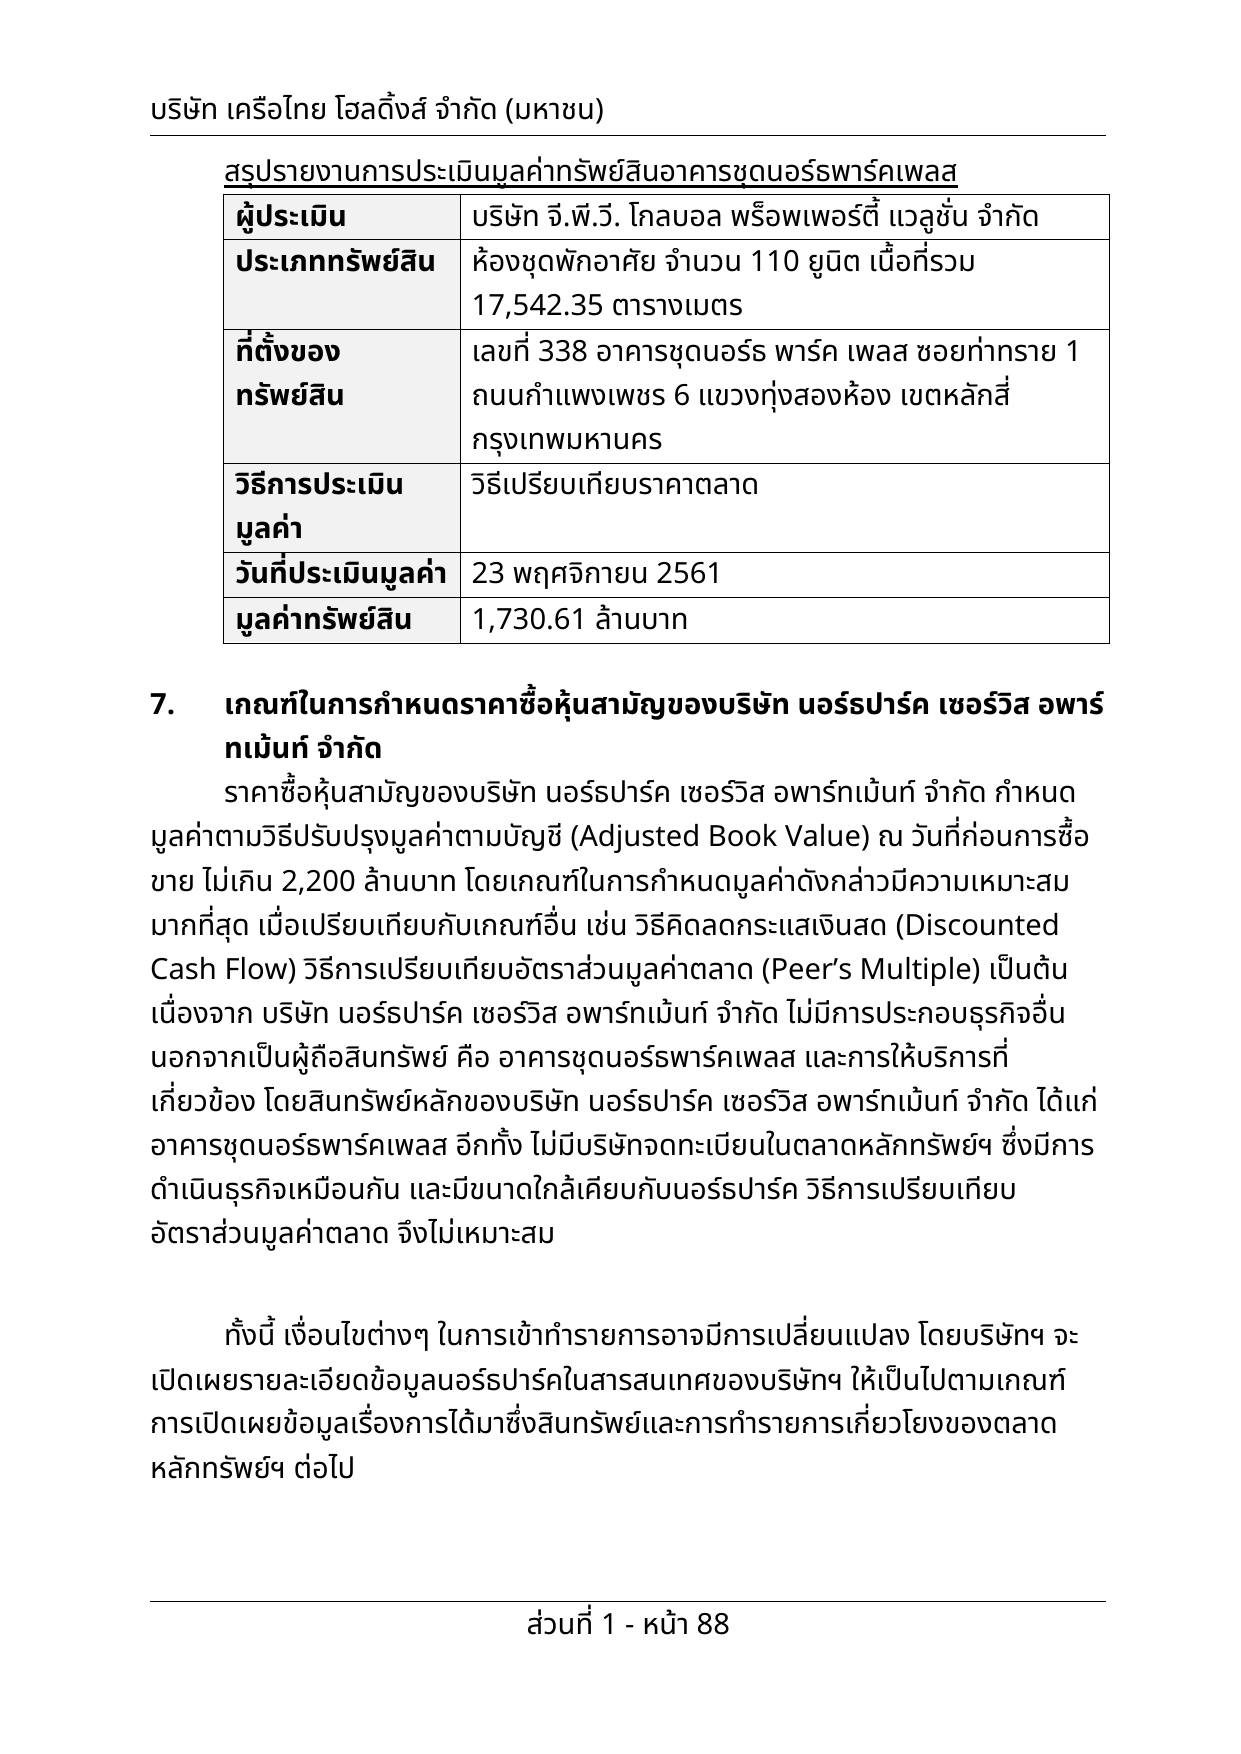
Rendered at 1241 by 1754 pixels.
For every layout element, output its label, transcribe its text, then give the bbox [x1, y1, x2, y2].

table_cell ประเภททรัพย์สิน [224, 240, 460, 329]
table_header ผู้ประเมิน [224, 195, 460, 239]
text สรุปรายงานการประเมินมูลค่าทรัพย์สินอาคารชุดนอร์ธพาร์คเพลส [224, 150, 1106, 194]
text ราคาซื้อหุ้นสามัญของบริษัท นอร์ธปาร์ค เซอร์วิส อพาร์ทเม้นท์ จำกัด กำหนดมูลค่าตามวิธีปรับปรุงมูลค่าตามบัญชี (Adjusted Book Value) ณ วันที่ก่อนการซื้อขาย ไม่เกิน 2,200 ล้านบาท โดยเกณฑ์ในการกำหนดมูลค่าดังกล่าวมีความเหมาะสมมากที่สุด เมื่อเปรียบเทียบกับเกณฑ์อื่น เช่น วิธีคิดลดกระแสเงินสด (Discounted Cash Flow) วิธีการเปรียบเทียบอัตราส่วนมูลค่าตลาด (Peer’s Multiple) เป็นต้น เนื่องจาก บริษัท นอร์ธปาร์ค เซอร์วิส อพาร์ทเม้นท์ จำกัด ไม่มีการประกอบธุรกิจอื่นนอกจากเป็นผู้ถือสินทรัพย์ คือ อาคารชุดนอร์ธพาร์คเพลส และการให้บริการที่เกี่ยวข้อง โดยสินทรัพย์หลักของบริษัท นอร์ธปาร์ค เซอร์วิส อพาร์ทเม้นท์ จำกัด ได้แก่ อาคารชุดนอร์ธพาร์คเพลส อีกทั้ง ไม่มีบริษัทจดทะเบียนในตลาดหลักทรัพย์ฯ ซึ่งมีการดำเนินธุรกิจเหมือนกัน และมีขนาดใกล้เคียบกับนอร์ธปาร์ค วิธีการเปรียบเทียบอัตราส่วนมูลค่าตลาด จึงไม่เหมาะสม [150, 771, 1106, 1257]
list เกณฑ์ในการกำหนดราคาซื้อหุ้นสามัญของบริษัท นอร์ธปาร์ค เซอร์วิส อพาร์ทเม้นท์ จำกัด [150, 683, 1106, 771]
table_header บริษัท จี.พี.วี. โกลบอล พร็อพเพอร์ตี้ แวลูชั่น จำกัด [461, 195, 1109, 239]
table_cell วิธีการประเมินมูลค่า [224, 464, 460, 552]
table_cell วันที่ประเมินมูลค่า [224, 553, 460, 597]
table_cell ที่ตั้งของทรัพย์สิน [224, 330, 460, 463]
text ทั้งนี้ เงื่อนไขต่างๆ ในการเข้าทำรายการอาจมีการเปลี่ยนแปลง โดยบริษัทฯ จะเปิดเผยรายละเอียดข้อมูลนอร์ธปาร์คในสารสนเทศของบริษัทฯ ให้เป็นไปตามเกณฑ์การเปิดเผยข้อมูลเรื่องการได้มาซึ่งสินทรัพย์และการทำรายการเกี่ยวโยงของตลาดหลักทรัพย์ฯ ต่อไป [150, 1315, 1106, 1491]
table_cell เลขที่ 338 อาคารชุดนอร์ธ พาร์ค เพลส ซอยท่าทราย 1 ถนนกำแพงเพชร 6 แขวงทุ่งสองห้อง เขตหลักสี่ กรุงเทพมหานคร [461, 330, 1109, 463]
table_cell มูลค่าทรัพย์สิน [224, 598, 460, 642]
table_cell ห้องชุดพักอาศัย จำนวน 110 ยูนิต เนื้อที่รวม 17,542.35 ตารางเมตร [461, 240, 1109, 329]
table_cell 23 พฤศจิกายน 2561 [461, 553, 1109, 597]
table_cell วิธีเปรียบเทียบราคาตลาด [461, 464, 1109, 552]
table_cell 1,730.61 ล้านบาท [461, 598, 1109, 642]
